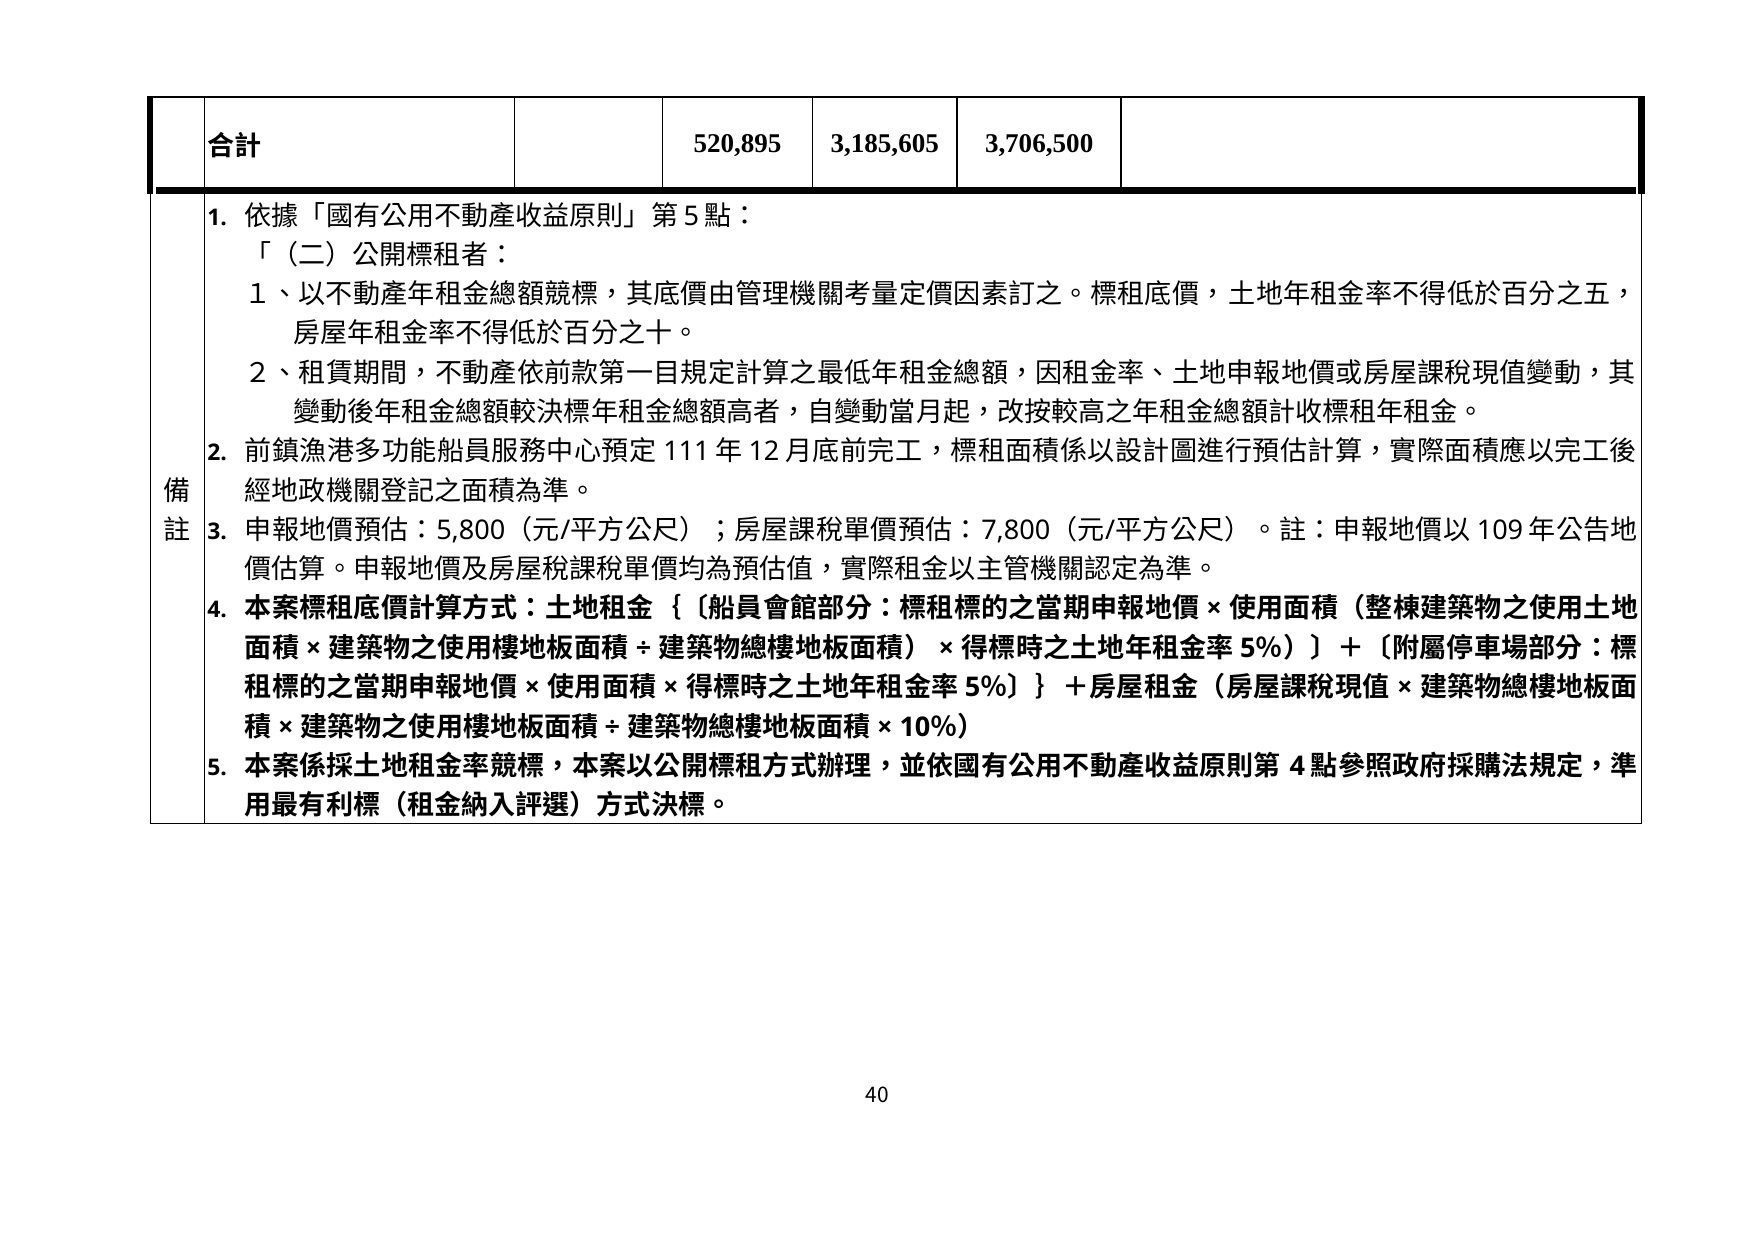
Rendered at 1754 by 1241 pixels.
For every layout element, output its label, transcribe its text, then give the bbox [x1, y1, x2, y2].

table_cell 依據「國有公用不動產收益原則」第5點： 「（二）公開標租者： １、以不動產年租金總額競標，其底價由管理機關考量定價因素訂之。標租底價，土地年租金率不得低於百分之五，房屋年租金率不得低於百分之十。 ２、租賃期間，不動產依前款第一目規定計算之最低年租金總額，因租金率、土地申報地價或房屋課稅現值變動，其變動後年租金總額較決標年租金總額高者，自變動當月起，改按較高之年租金總額計收標租年租金。 前鎮漁港多功能船員服務中心預定111年12月底前完工，標租面積係以設計圖進行預估計算，實際面積應以完工後經地政機關登記之面積為準。 申報地價預估：5,800（元/平方公尺）；房屋課稅單價預估：7,800（元/平方公尺）。註：申報地價以109年公告地價估算。申報地價及房屋稅課稅單價均為預估值，實際租金以主管機關認定為準。 本案標租底價計算方式：土地租金｛〔船員會館部分：標租標的之當期申報地價 × 使用面積（整棟建築物之使用土地面積 × 建築物之使用樓地板面積 ÷ 建築物總樓地板面積） × 得標時之土地年租金率5％）〕＋〔附屬停車場部分：標租標的之當期申報地價 × 使用面積 × 得標時之土地年租金率5％〕｝＋房屋租金（房屋課稅現值 × 建築物總樓地板面積 × 建築物之使用樓地板面積 ÷ 建築物總樓地板面積 × 10％） 本案係採土地租金率競標，本案以公開標租方式辦理，並依國有公用不動產收益原則第4點參照政府採購法規定，準用最有利標（租金納入評選）方式決標。 [205, 187, 1641, 823]
table_cell [1122, 98, 1638, 187]
table_cell 合計 [205, 98, 514, 187]
table_cell [153, 98, 204, 187]
table_cell [515, 98, 662, 187]
table_cell 520,895 [663, 98, 812, 187]
table_cell 備註 [151, 187, 204, 823]
table_cell 3,185,605 [813, 98, 956, 187]
table_cell 3,706,500 [958, 98, 1120, 187]
